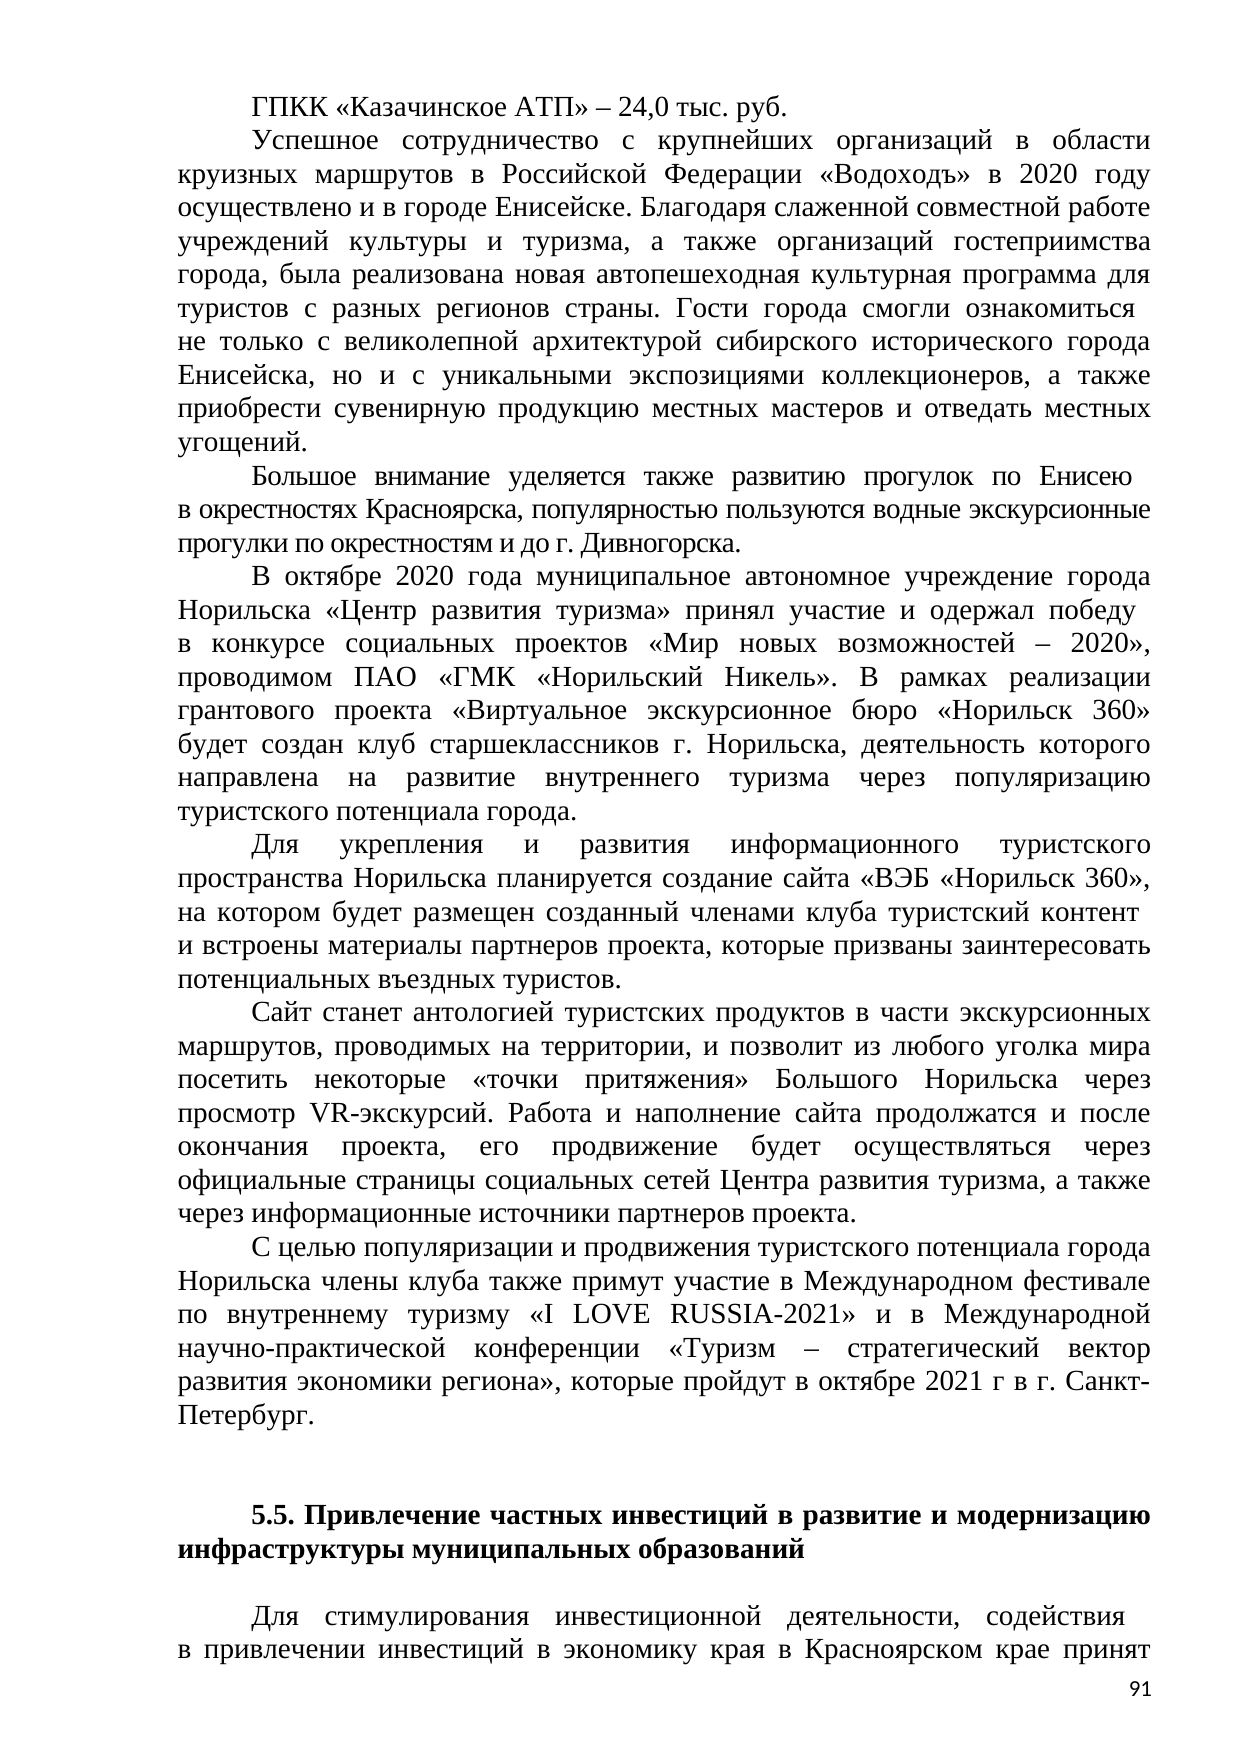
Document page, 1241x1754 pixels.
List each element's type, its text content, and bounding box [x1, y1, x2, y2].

text В октябре 2020 года муниципальное автономное учреждение города Норильска «Центр развития туризма» принял участие и одержал победу в конкурсе социальных проектов «Мир новых возможностей – 2020», проводимом ПАО «ГМК «Норильский Никель». В рамках реализации грантового проекта «Виртуальное экскурсионное бюро «Норильск 360» будет создан клуб старшеклассников г. Норильска, деятельность которого направлена на развитие внутреннего туризма через популяризацию туристского потенциала города. [177, 558, 1152, 827]
subtitle 5.5. Привлечение частных инвестиций в развитие и модернизацию инфраструктуры муниципальных образований [177, 1497, 1152, 1564]
text Успешное сотрудничество с крупнейших организаций в области круизных маршрутов в Российской Федерации «Водоходъ» в 2020 году осуществлено и в городе Енисейске. Благодаря слаженной совместной работе учреждений культуры и туризма, а также организаций гостеприимства города, была реализована новая автопешеходная культурная программа для туристов с разных регионов страны. Гости города смогли ознакомиться не только с великолепной архитектурой сибирского исторического города Енисейска, но и с уникальными экспозициями коллекционеров, а также приобрести сувенирную продукцию местных мастеров и отведать местных угощений. [177, 122, 1152, 458]
text Сайт станет антологией туристских продуктов в части экскурсионных маршрутов, проводимых на территории, и позволит из любого уголка мира посетить некоторые «точки притяжения» Большого Норильска через просмотр VR-экскурсий. Работа и наполнение сайта продолжатся и после окончания проекта, его продвижение будет осуществляться через официальные страницы социальных сетей Центра развития туризма, а также через информационные источники партнеров проекта. [177, 994, 1152, 1229]
text С целью популяризации и продвижения туристского потенциала города Норильска члены клуба также примут участие в Международном фестивале по внутреннему туризму «I LOVE RUSSIA-2021» и в Международной научно-практической конференции «Туризм – стратегический вектор развития экономики региона», которые пройдут в октябре 2021 г в г. Санкт-Петербург. [177, 1229, 1152, 1430]
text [177, 1598, 1152, 1665]
text Большое внимание уделяется также развитию прогулок по Енисею в окрестностях Красноярска, популярностью пользуются водные экскурсионные прогулки по окрестностям и до г. Дивногорска. [177, 458, 1152, 558]
text ГПКК «Казачинское АТП» – 24,0 тыс. руб. [177, 89, 1152, 122]
text Для укрепления и развития информационного туристского пространства Норильска планируется создание сайта «ВЭБ «Норильск 360», на котором будет размещен созданный членами клуба туристский контент и встроены материалы партнеров проекта, которые призваны заинтересовать потенциальных въездных туристов. [177, 827, 1152, 994]
